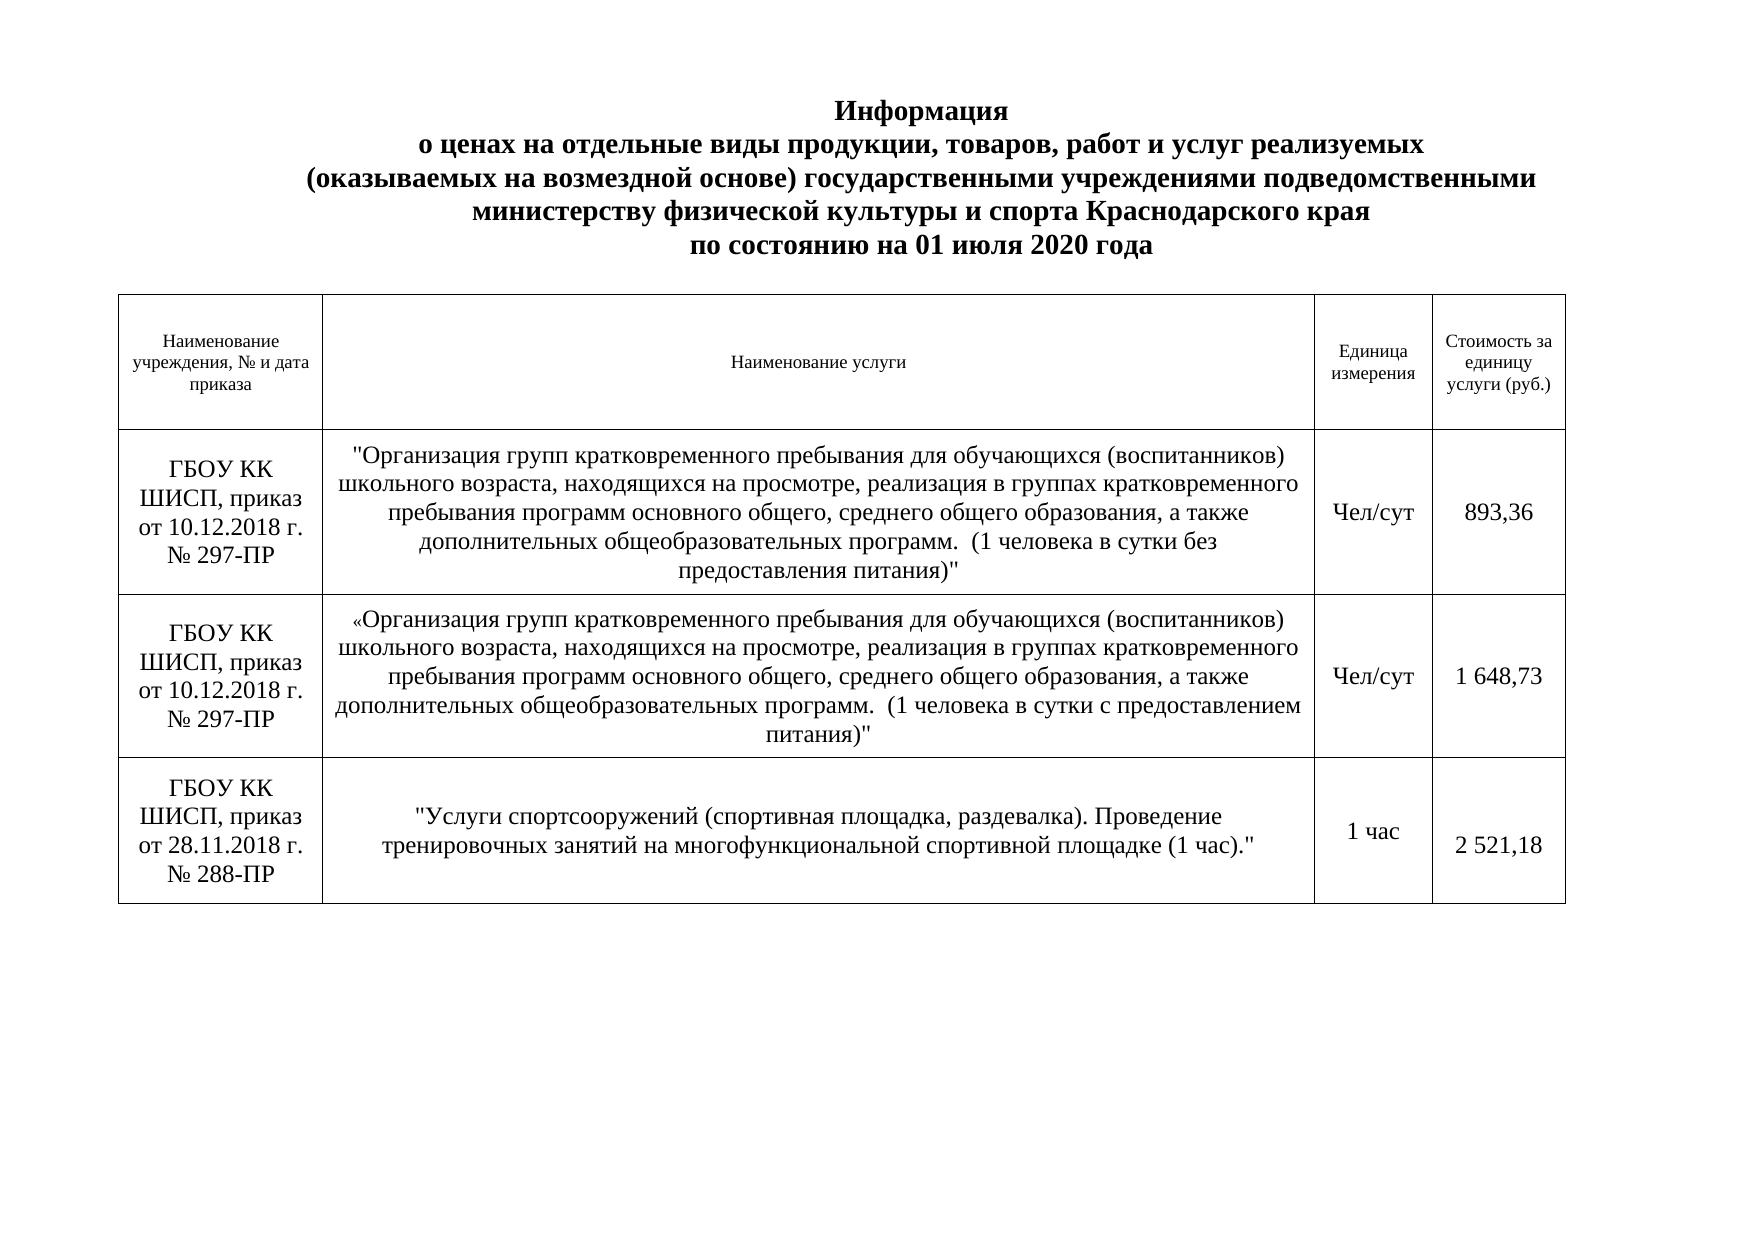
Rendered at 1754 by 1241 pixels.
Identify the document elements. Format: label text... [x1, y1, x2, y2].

text о ценах на отдельные виды продукции, товаров, работ и услуг реализуемых [118, 126, 1636, 160]
table_header Единица измерения [1315, 295, 1432, 428]
table_cell ГБОУ КК ШИСП, приказ от 28.11.2018 г. № 288-ПР [119, 758, 322, 903]
table_header Наименование услуги [323, 295, 1314, 428]
text по состоянию на 01 июля 2020 года [118, 227, 1636, 261]
table_header Стоимость за единицу услуги (руб.) [1433, 295, 1565, 428]
table_cell «Организация групп кратковременного пребывания для обучающихся (воспитанников) школьного возраста, находящихся на просмотре, реализация в группах кратковременного пребывания программ основного общего, среднего общего образования, а также дополнительных общеобразовательных программ. (1 человека в сутки с предоставлением питания)" [323, 595, 1314, 757]
text министерству физической культуры и спорта Краснодарского края [118, 193, 1636, 227]
table_header Наименование учреждения, № и дата приказа [119, 295, 322, 428]
table_cell 2 521,18 [1433, 758, 1565, 903]
table_cell Чел/сут [1315, 430, 1432, 594]
table_cell 1 час [1315, 758, 1432, 903]
table_cell ГБОУ КК ШИСП, приказ от 10.12.2018 г. № 297-ПР [119, 595, 322, 757]
table_cell "Услуги спортсооружений (спортивная площадка, раздевалка). Проведение тренировочных занятий на многофункциональной спортивной площадке (1 час)." [323, 758, 1314, 903]
table_cell ГБОУ КК ШИСП, приказ от 10.12.2018 г. № 297-ПР [119, 430, 322, 594]
text Информация [118, 93, 1636, 126]
table_cell 893,36 [1433, 430, 1565, 594]
text (оказываемых на возмездной основе) государственными учреждениями подведомственными [118, 160, 1636, 193]
table_cell "Организация групп кратковременного пребывания для обучающихся (воспитанников) школьного возраста, находящихся на просмотре, реализация в группах кратковременного пребывания программ основного общего, среднего общего образования, а также дополнительных общеобразовательных программ. (1 человека в сутки без предоставления питания)" [323, 430, 1314, 594]
table_cell 1 648,73 [1433, 595, 1565, 757]
table_cell Чел/сут [1315, 595, 1432, 757]
